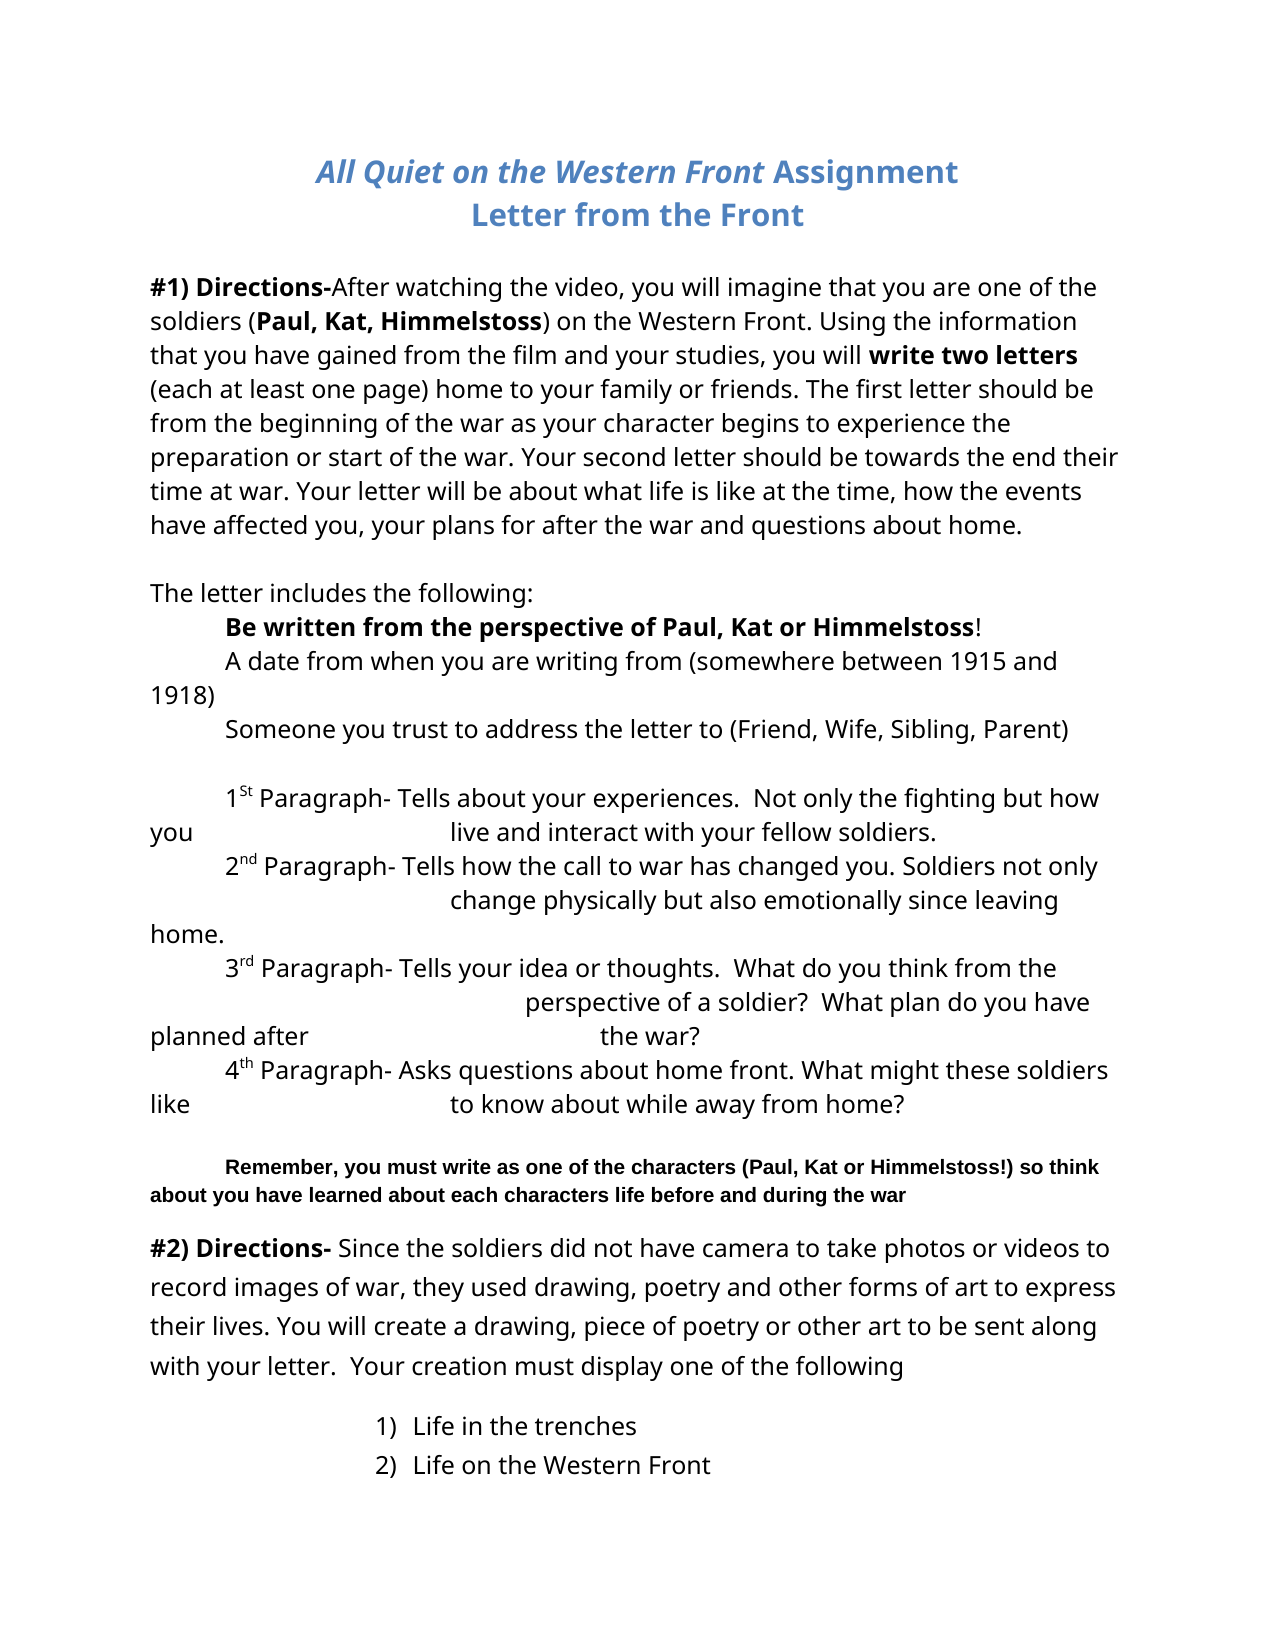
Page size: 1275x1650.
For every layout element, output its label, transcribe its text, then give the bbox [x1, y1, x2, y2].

text Someone you trust to address the letter to (Friend, Wife, Sibling, Parent) [150, 712, 1125, 746]
text All Quiet on the Western Front Assignment [150, 150, 1125, 193]
text 2nd Paragraph- Tells how the call to war has changed you. Soldiers not only change physically but also emotionally since leaving home. [150, 848, 1125, 951]
list Life in the trenches [375, 1408, 1125, 1442]
text Letter from the Front [150, 193, 1125, 235]
text 3rd Paragraph- Tells your idea or thoughts. What do you think from the perspective of a soldier? What plan do you have planned after the war? [150, 951, 1125, 1053]
text Remember, you must write as one of the characters (Paul, Kat or Himmelstoss!) so think about you have learned about each characters life before and during the war [150, 1155, 1125, 1206]
text Be written from the perspective of Paul, Kat or Himmelstoss! [150, 610, 1125, 644]
text 4th Paragraph- Asks questions about home front. What might these soldiers like to know about while away from home? [150, 1053, 1125, 1121]
list Life on the Western Front [375, 1447, 1125, 1481]
text A date from when you are writing from (somewhere between 1915 and 1918) [150, 644, 1125, 712]
text 1St Paragraph- Tells about your experiences. Not only the fighting but how you live and interact with your fellow soldiers. [150, 780, 1125, 848]
text #2) Directions- Since the soldiers did not have camera to take photos or videos to record images of war, they used drawing, poetry and other forms of art to express their lives. You will create a drawing, piece of poetry or other art to be sent along with your letter. Your creation must display one of the following [150, 1231, 1125, 1382]
text The letter includes the following: [150, 576, 1125, 610]
text #1) Directions-After watching the video, you will imagine that you are one of the soldiers (Paul, Kat, Himmelstoss) on the Western Front. Using the information that you have gained from the film and your studies, you will write two letters (each at least one page) home to your family or friends. The first letter should be from the beginning of the war as your character begins to experience the preparation or start of the war. Your second letter should be towards the end their time at war. Your letter will be about what life is like at the time, how the events have affected you, your plans for after the war and questions about home. [150, 269, 1125, 542]
